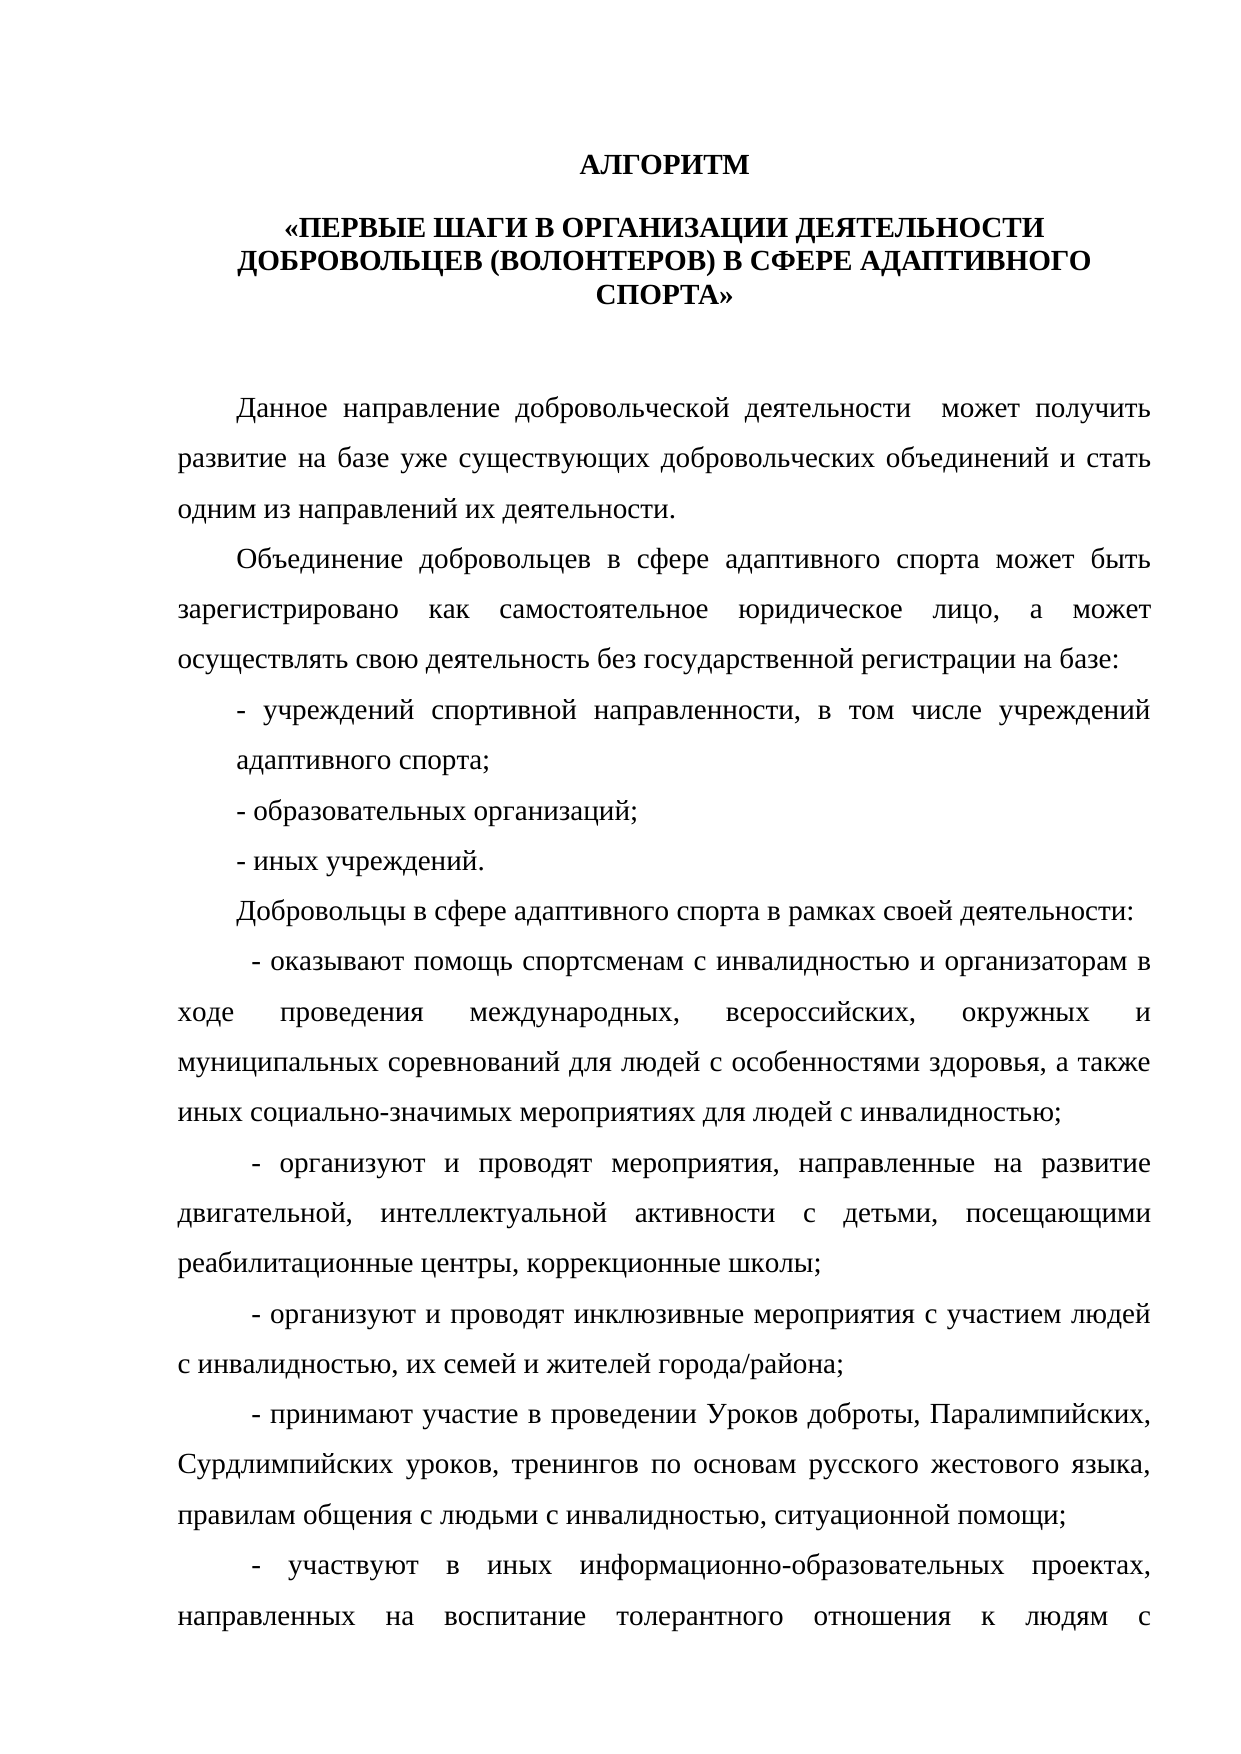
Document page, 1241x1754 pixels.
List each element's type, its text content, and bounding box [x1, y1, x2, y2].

subtitle АЛГОРИТМ [177, 147, 1152, 181]
list - учреждений спортивной направленности, в том числе учреждений адаптивного спорта; [236, 692, 1152, 776]
text Данное направление добровольческой деятельности может получить развитие на базе уже существующих добровольческих объединений и стать одним из направлений их деятельности. [177, 390, 1152, 524]
list - образовательных организаций; [236, 793, 1152, 826]
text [177, 1547, 1152, 1631]
text - организуют и проводят инклюзивные мероприятия с участием людей с инвалидностью, их семей и жителей города/района; [177, 1296, 1152, 1379]
subtitle «ПЕРВЫЕ ШАГИ В ОРГАНИЗАЦИИ ДЕЯТЕЛЬНОСТИ ДОБРОВОЛЬЦЕВ (ВОЛОНТЕРОВ) В СФЕРЕ АДАПТИВНОГО СПОРТА» [177, 210, 1152, 311]
text Объединение добровольцев в сфере адаптивного спорта может быть зарегистрировано как самостоятельное юридическое лицо, а может осуществлять свою деятельность без государственной регистрации на базе: [177, 541, 1152, 675]
text - оказывают помощь спортсменам с инвалидностью и организаторам в ходе проведения международных, всероссийских, окружных и муниципальных соревнований для людей с особенностями здоровья, а также иных социально-значимых мероприятиях для людей с инвалидностью; [177, 943, 1152, 1128]
text - принимают участие в проведении Уроков доброты, Паралимпийских, Сурдлимпийских уроков, тренингов по основам русского жестового языка, правилам общения с людьми с инвалидностью, ситуационной помощи; [177, 1396, 1152, 1531]
text - организуют и проводят мероприятия, направленные на развитие двигательной, интеллектуальной активности с детьми, посещающими реабилитационные центры, коррекционные школы; [177, 1145, 1152, 1279]
text Добровольцы в сфере адаптивного спорта в рамках своей деятельности: [177, 893, 1152, 927]
list - иных учреждений. [236, 843, 1152, 876]
